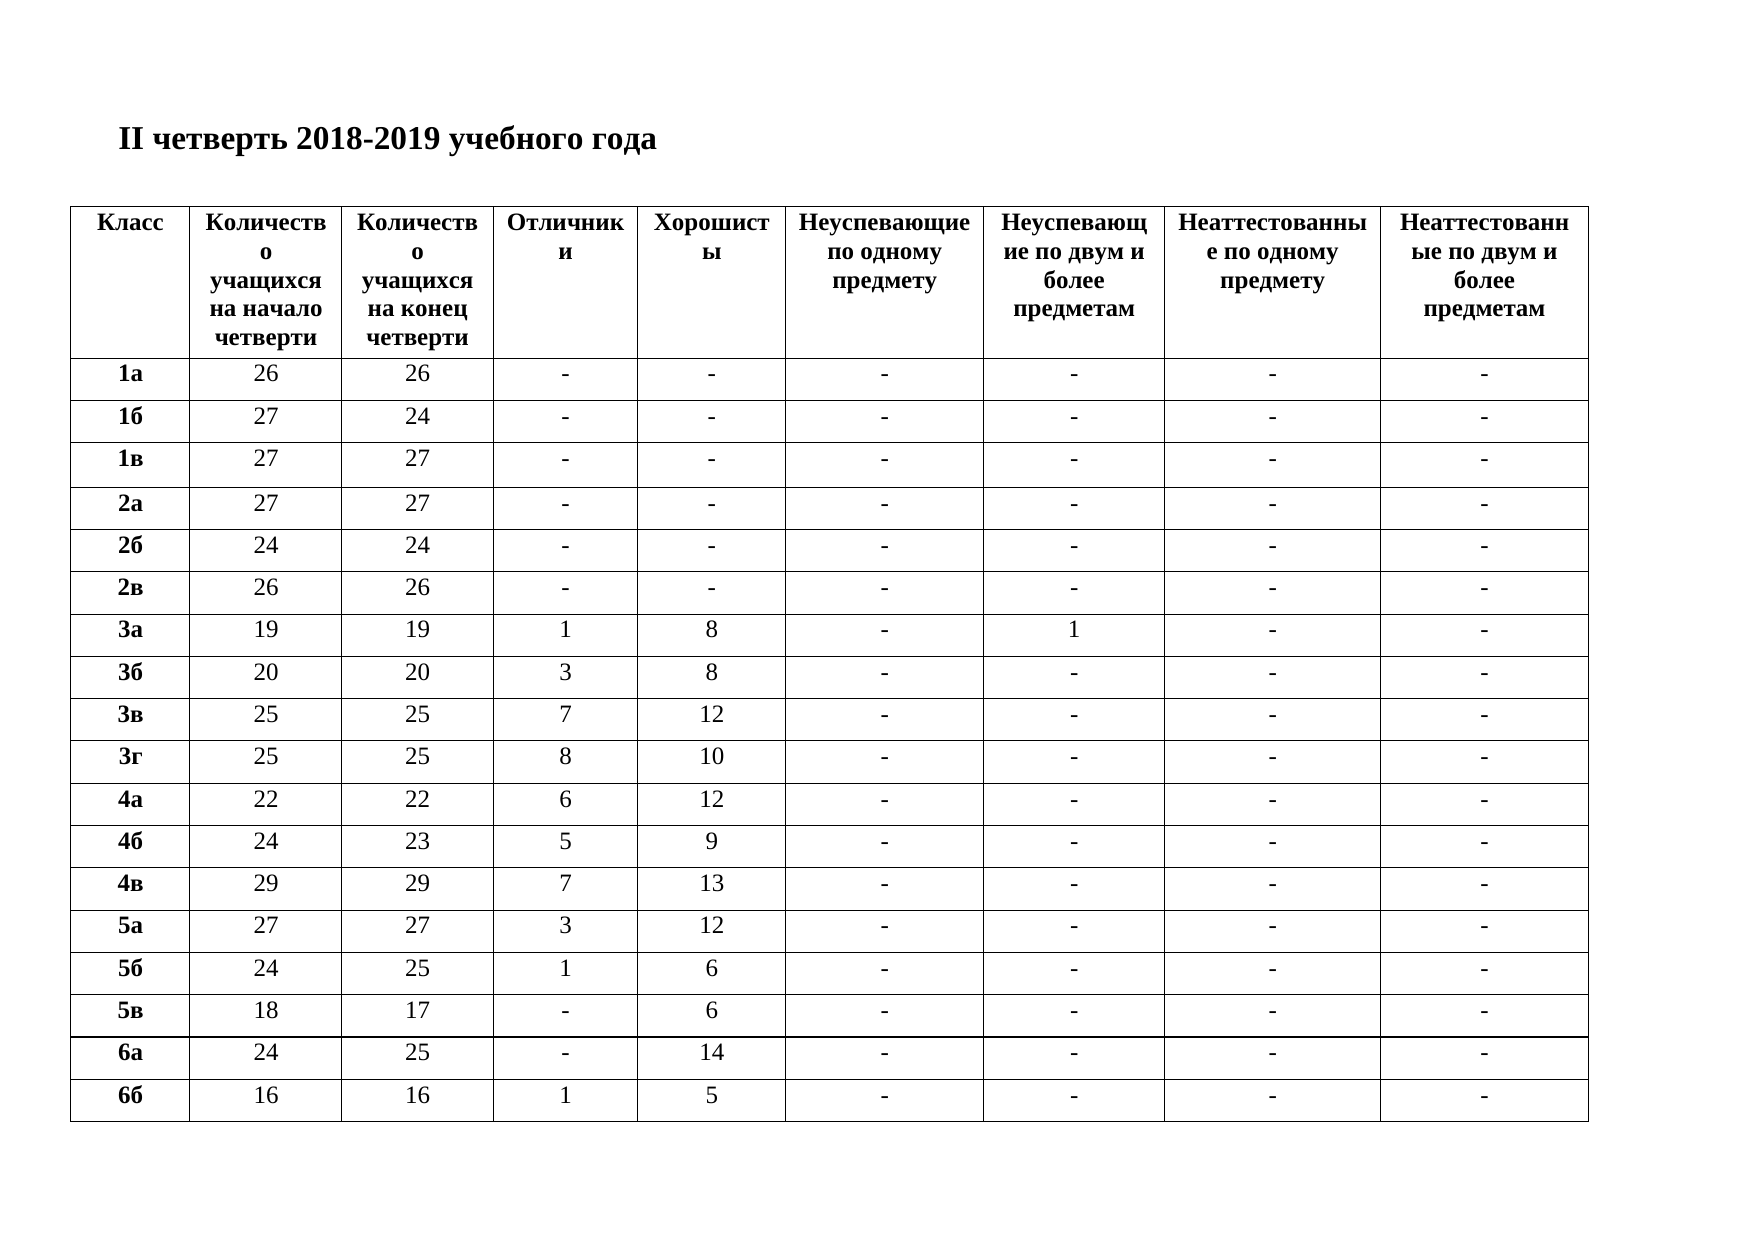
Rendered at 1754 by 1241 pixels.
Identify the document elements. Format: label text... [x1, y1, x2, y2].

table_cell 24 [190, 953, 341, 994]
table_header Неуспевающие по одному предмету [786, 207, 983, 357]
table_cell - [638, 488, 785, 529]
table_cell 25 [342, 741, 493, 783]
table_cell - [984, 530, 1164, 571]
table_cell - [984, 572, 1164, 613]
table_cell - [786, 826, 983, 867]
table_cell 20 [190, 657, 341, 698]
table_cell - [494, 443, 637, 487]
table_cell - [984, 443, 1164, 487]
table_cell - [786, 572, 983, 613]
table_cell 10 [638, 741, 785, 783]
table_cell - [984, 784, 1164, 825]
table_header Неаттестованные по двум и более предметам [1381, 207, 1588, 357]
table_cell 2а [71, 488, 189, 529]
table_cell 24 [342, 401, 493, 442]
table_cell - [1381, 1080, 1588, 1121]
table_cell - [984, 826, 1164, 867]
table_cell - [638, 572, 785, 613]
table_cell - [984, 868, 1164, 909]
table_cell 22 [342, 784, 493, 825]
table_cell - [1381, 741, 1588, 783]
table_cell - [1381, 911, 1588, 952]
table_cell - [1165, 488, 1380, 529]
table_cell 18 [190, 995, 341, 1036]
table_cell - [786, 1038, 983, 1079]
table_cell - [1381, 995, 1588, 1036]
table_cell 14 [638, 1038, 785, 1079]
table_cell - [494, 1038, 637, 1079]
table_cell 12 [638, 784, 785, 825]
table_cell 6 [638, 995, 785, 1036]
table_cell - [1381, 359, 1588, 400]
table_cell - [1165, 359, 1380, 400]
table_cell - [1165, 868, 1380, 909]
table_cell - [638, 530, 785, 571]
table_cell - [1165, 1038, 1380, 1079]
table_cell 6а [71, 1038, 189, 1079]
table_cell 3б [71, 657, 189, 698]
table_cell 4а [71, 784, 189, 825]
table_cell - [786, 615, 983, 656]
table_cell 12 [638, 699, 785, 740]
table_cell - [786, 699, 983, 740]
table_cell - [1381, 953, 1588, 994]
table_cell 16 [190, 1080, 341, 1121]
table_cell - [1381, 1038, 1588, 1079]
table_cell 3в [71, 699, 189, 740]
table_cell - [786, 488, 983, 529]
table_cell - [1165, 995, 1380, 1036]
table_cell 25 [190, 699, 341, 740]
text II четверть 2018-2019 учебного года [118, 118, 1636, 156]
table_cell 9 [638, 826, 785, 867]
table_cell 26 [342, 572, 493, 613]
table_cell - [786, 995, 983, 1036]
table_cell - [786, 1080, 983, 1121]
table_cell - [984, 401, 1164, 442]
table_cell 16 [342, 1080, 493, 1121]
table_cell 2в [71, 572, 189, 613]
table_cell 23 [342, 826, 493, 867]
table_cell 27 [190, 488, 341, 529]
table_cell 1б [71, 401, 189, 442]
table_cell 25 [342, 699, 493, 740]
table_cell - [1381, 784, 1588, 825]
table_cell 3 [494, 911, 637, 952]
table_cell 1в [71, 443, 189, 487]
table_cell - [1165, 401, 1380, 442]
table_cell 6б [71, 1080, 189, 1121]
table_cell - [786, 530, 983, 571]
table_cell 5 [638, 1080, 785, 1121]
table_cell 5 [494, 826, 637, 867]
table_cell - [984, 911, 1164, 952]
table_cell 27 [190, 911, 341, 952]
table_cell - [786, 657, 983, 698]
table_cell - [1381, 488, 1588, 529]
table_cell - [1381, 868, 1588, 909]
table_cell 4в [71, 868, 189, 909]
table_header Отличники [494, 207, 637, 357]
table_cell - [494, 572, 637, 613]
table_cell 6 [494, 784, 637, 825]
table_cell - [494, 488, 637, 529]
table_cell 7 [494, 868, 637, 909]
table_cell 27 [190, 401, 341, 442]
table_cell 27 [342, 443, 493, 487]
table_cell 2б [71, 530, 189, 571]
table_cell - [1165, 443, 1380, 487]
table_cell - [1381, 699, 1588, 740]
table_cell 1 [494, 615, 637, 656]
table_cell 1 [494, 1080, 637, 1121]
table_cell 12 [638, 911, 785, 952]
table_cell - [638, 359, 785, 400]
table_cell - [984, 699, 1164, 740]
table_cell 19 [190, 615, 341, 656]
table_cell - [984, 657, 1164, 698]
table_cell 13 [638, 868, 785, 909]
table_cell 4б [71, 826, 189, 867]
table_cell 3а [71, 615, 189, 656]
table_cell 25 [190, 741, 341, 783]
table_cell - [984, 953, 1164, 994]
table_cell - [786, 443, 983, 487]
table_header Неуспевающие по двум и более предметам [984, 207, 1164, 357]
table_cell - [1165, 741, 1380, 783]
table_header Количество учащихся на конец четверти [342, 207, 493, 357]
table_cell 26 [190, 359, 341, 400]
table_cell - [494, 359, 637, 400]
table_cell 1 [984, 615, 1164, 656]
table_cell 5в [71, 995, 189, 1036]
table_cell 29 [342, 868, 493, 909]
table_cell - [984, 995, 1164, 1036]
table_cell - [494, 401, 637, 442]
table_cell - [984, 1038, 1164, 1079]
table_cell - [1165, 615, 1380, 656]
table_cell 22 [190, 784, 341, 825]
table_cell 19 [342, 615, 493, 656]
table_cell 17 [342, 995, 493, 1036]
table_cell - [1381, 401, 1588, 442]
table_cell - [984, 359, 1164, 400]
table_cell - [638, 401, 785, 442]
table_cell - [1381, 530, 1588, 571]
table_cell 5а [71, 911, 189, 952]
table_cell 7 [494, 699, 637, 740]
table_header Класс [71, 207, 189, 357]
table_cell 1а [71, 359, 189, 400]
table_cell 3 [494, 657, 637, 698]
table_cell - [786, 953, 983, 994]
table_cell - [1165, 572, 1380, 613]
table_cell 25 [342, 1038, 493, 1079]
table_cell 1 [494, 953, 637, 994]
table_cell - [638, 443, 785, 487]
table_header Неаттестованные по одному предмету [1165, 207, 1380, 357]
table_cell 25 [342, 953, 493, 994]
table_cell 24 [190, 1038, 341, 1079]
table_cell 29 [190, 868, 341, 909]
table_cell - [1381, 615, 1588, 656]
table_cell 24 [342, 530, 493, 571]
table_cell - [1165, 699, 1380, 740]
table_cell - [1165, 784, 1380, 825]
table_cell 26 [190, 572, 341, 613]
table_cell - [786, 868, 983, 909]
table_cell - [1381, 826, 1588, 867]
table_cell - [1381, 443, 1588, 487]
table_cell - [786, 741, 983, 783]
table_cell - [1381, 657, 1588, 698]
table_cell 24 [190, 530, 341, 571]
table_cell 8 [494, 741, 637, 783]
table_cell - [1165, 1080, 1380, 1121]
table_cell 6 [638, 953, 785, 994]
table_cell 5б [71, 953, 189, 994]
table_cell 20 [342, 657, 493, 698]
table_cell - [494, 530, 637, 571]
table_cell - [984, 488, 1164, 529]
table_cell 27 [190, 443, 341, 487]
table_cell 8 [638, 615, 785, 656]
table_cell 24 [190, 826, 341, 867]
table_cell 27 [342, 911, 493, 952]
table_cell - [1381, 572, 1588, 613]
table_cell - [984, 741, 1164, 783]
table_cell - [494, 995, 637, 1036]
table_cell - [1165, 826, 1380, 867]
table_cell - [1165, 911, 1380, 952]
table_header Количество учащихся на начало четверти [190, 207, 341, 357]
table_cell - [786, 401, 983, 442]
table_cell - [786, 911, 983, 952]
table_cell - [1165, 953, 1380, 994]
table_cell - [786, 784, 983, 825]
table_cell 3г [71, 741, 189, 783]
table_cell - [1165, 530, 1380, 571]
table_cell 26 [342, 359, 493, 400]
table_cell - [786, 359, 983, 400]
table_cell - [1165, 657, 1380, 698]
table_cell 27 [342, 488, 493, 529]
table_cell - [984, 1080, 1164, 1121]
table_header Хорошисты [638, 207, 785, 357]
table_cell 8 [638, 657, 785, 698]
